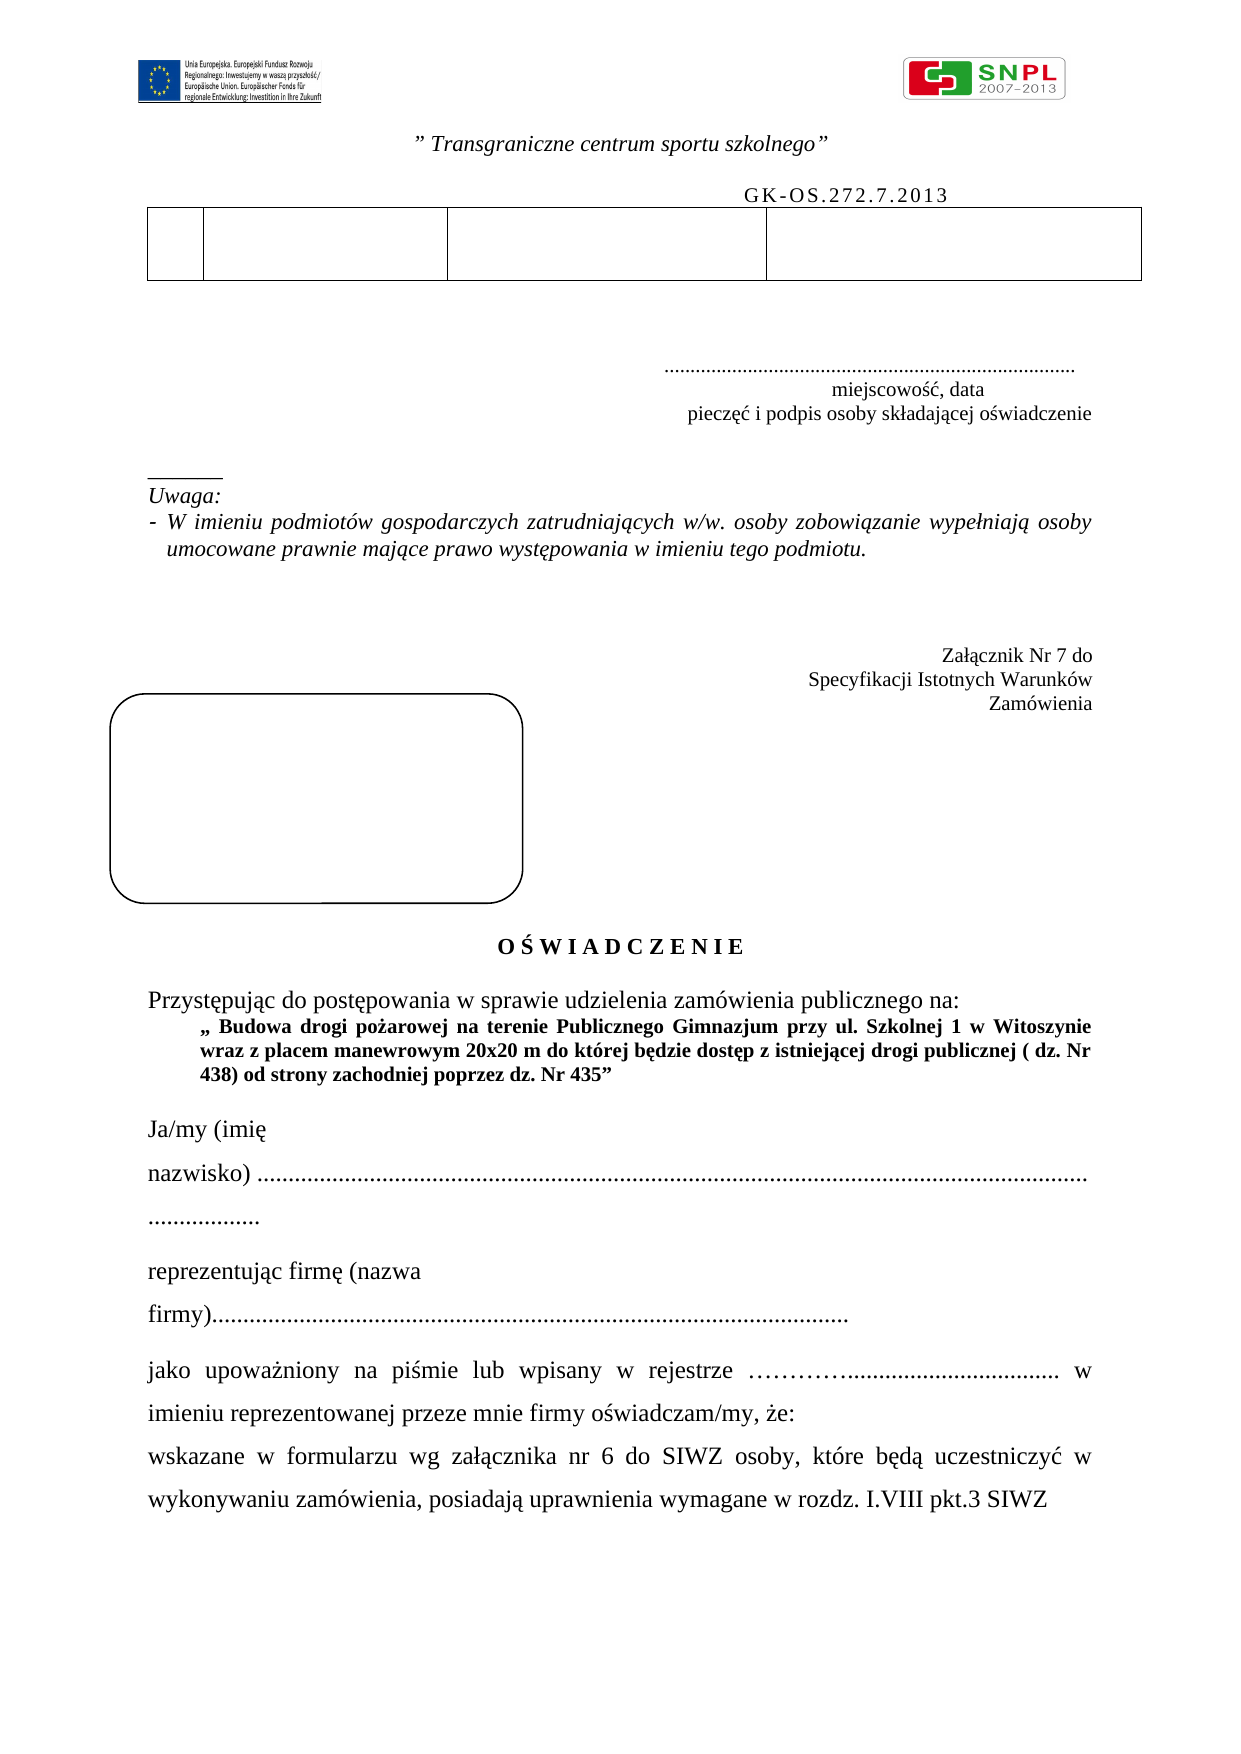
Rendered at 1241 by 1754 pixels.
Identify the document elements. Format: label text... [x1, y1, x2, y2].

text reprezentując firmę (nazwa firmy)...................................................................................................... [148, 1256, 1093, 1328]
text Uwaga: [148, 482, 1093, 508]
text jako upoważniony na piśmie lub wpisany w rejestrze ………….................................. w imieniu reprezentowanej przeze mnie firmy oświadczam/my, że: [148, 1355, 1093, 1427]
picture [138, 60, 322, 103]
text Zamówienia [148, 691, 1093, 715]
table_cell [448, 208, 766, 280]
table_cell [148, 208, 203, 280]
text O Ś W I A D C Z E N I E [148, 933, 1093, 959]
text Załącznik Nr 7 do [148, 643, 1093, 667]
table_cell [204, 208, 447, 280]
text Ja/my (imię nazwisko) ....................................................................................................................................................... [148, 1114, 1093, 1229]
text ............................................................................... [221, 353, 1093, 377]
text wskazane w formularzu wg załącznika nr 6 do SIWZ osoby, które będą uczestniczyć w wykonywaniu zamówienia, posiadają uprawnienia wymagane w rozdz. I.VIII pkt.3 SIWZ [148, 1441, 1093, 1513]
text Specyfikacji Istotnych Warunków [148, 667, 1093, 691]
text „ Budowa drogi pożarowej na terenie Publicznego Gimnazjum przy ul. Szkolnej 1 w Witoszynie wraz z placem manewrowym 20x20 m do której będzie dostęp z istniejącej drogi publicznej ( dz. Nr 438) od strony zachodniej poprzez dz. Nr 435” [200, 1013, 1093, 1086]
text ______ [148, 453, 1093, 482]
text miejscowość, data pieczęć i podpis osoby składającej oświadczenie [221, 377, 1093, 425]
list W imieniu podmiotów gospodarczych zatrudniających w/w. osoby zobowiązanie wypełniają osoby umocowane prawnie mające prawo występowania w imieniu tego podmiotu. [148, 508, 1093, 561]
text Przystępując do postępowania w sprawie udzielenia zamówienia publicznego na: [148, 985, 1093, 1013]
table_cell [767, 208, 1141, 280]
